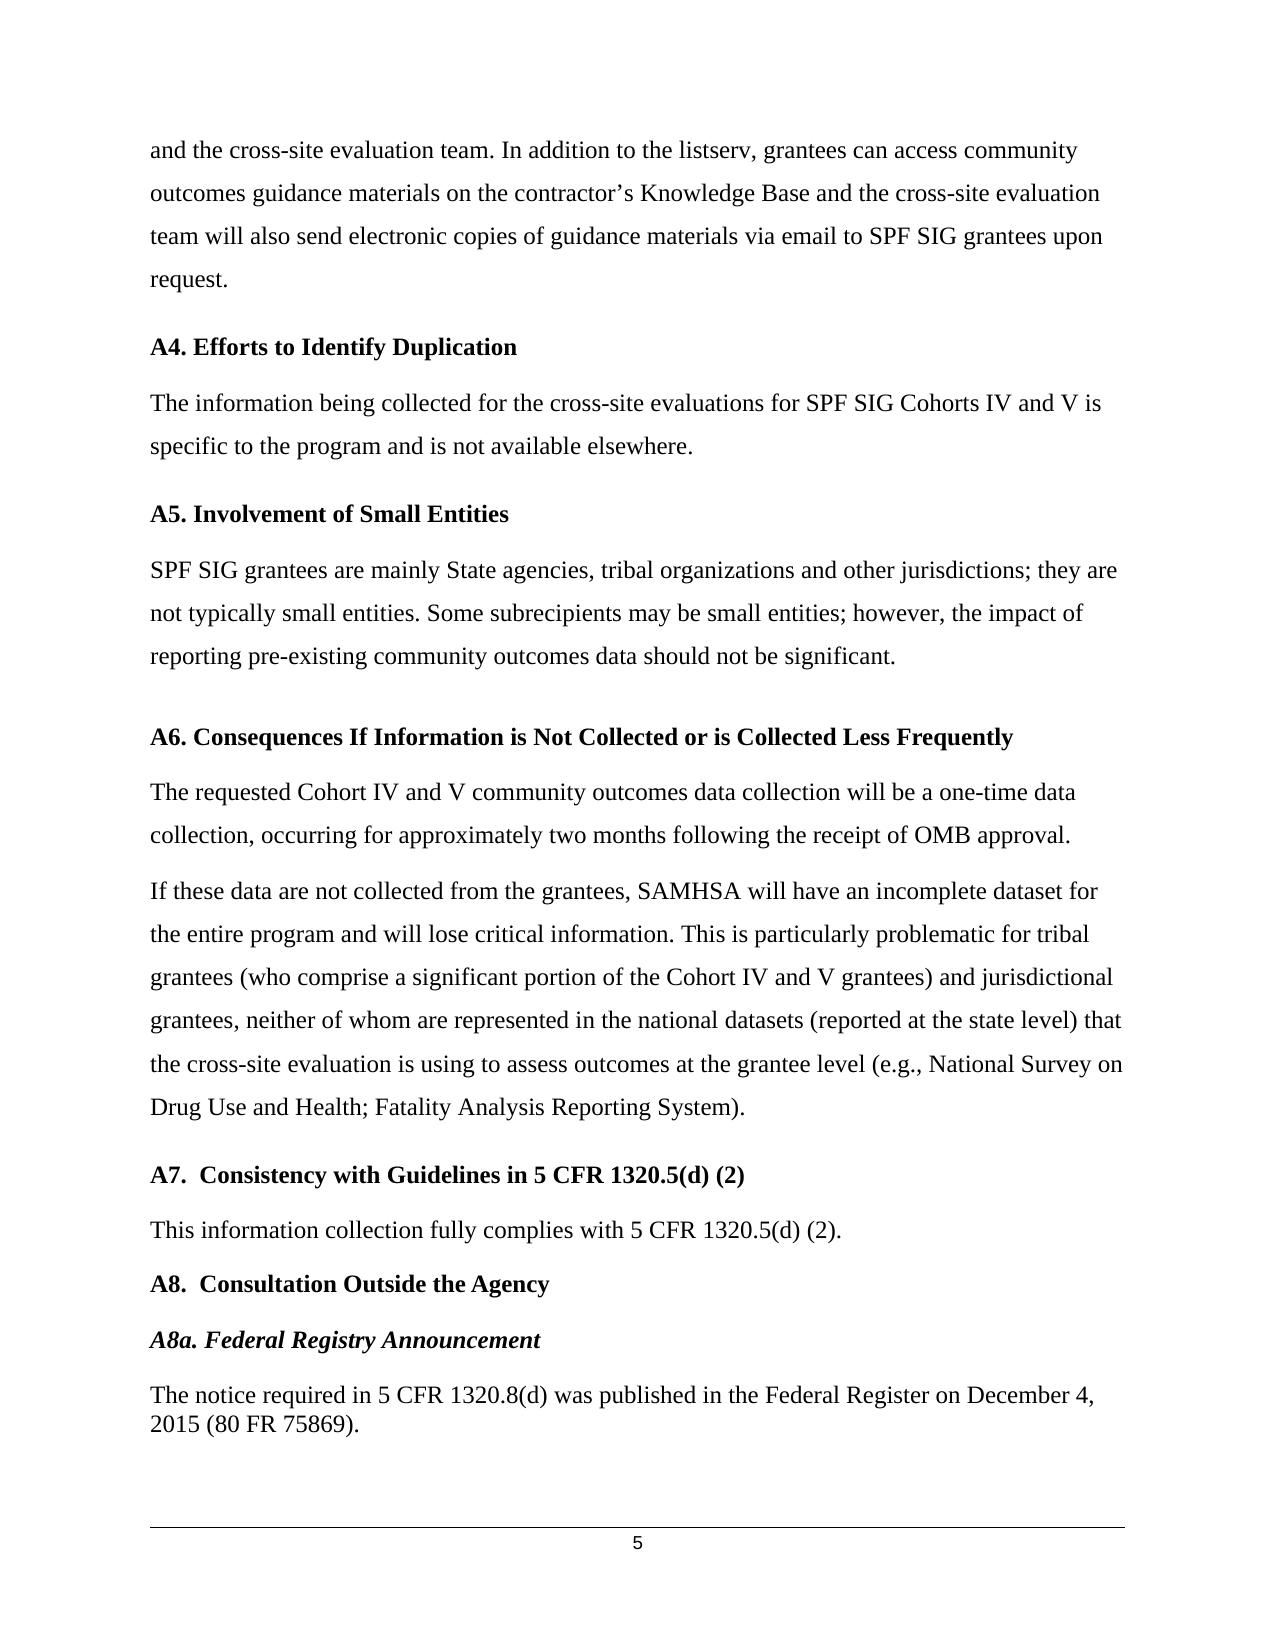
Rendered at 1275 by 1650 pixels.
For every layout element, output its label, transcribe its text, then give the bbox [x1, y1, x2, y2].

text The information being collected for the cross-site evaluations for SPF SIG Cohorts IV and V is specific to the program and is not available elsewhere. [150, 388, 1125, 460]
text If these data are not collected from the grantees, SAMHSA will have an incomplete dataset for the entire program and will lose critical information. This is particularly problematic for tribal grantees (who comprise a significant portion of the Cohort IV and V grantees) and jurisdictional grantees, neither of whom are represented in the national datasets (reported at the state level) that the cross-site evaluation is using to assess outcomes at the grantee level (e.g., National Survey on Drug Use and Health; Fatality Analysis Reporting System). [150, 876, 1125, 1121]
subtitle A8a. Federal Registry Announcement [150, 1325, 1125, 1354]
subtitle A4. Efforts to Identify Duplication [150, 332, 1125, 361]
text This information collection fully complies with 5 CFR 1320.5(d) (2). [150, 1216, 1125, 1244]
text The notice required in 5 CFR 1320.8(d) was published in the Federal Register on December 4, 2015 (80 FR 75869). [150, 1381, 1125, 1438]
subtitle A5. Involvement of Small Entities [150, 499, 1125, 528]
subtitle A8. Consultation Outside the Agency [150, 1269, 1125, 1298]
subtitle A7. Consistency with Guidelines in 5 CFR 1320.5(d) (2) [150, 1160, 1125, 1189]
text SPF SIG grantees are mainly State agencies, tribal organizations and other jurisdictions; they are not typically small entities. Some subrecipients may be small entities; however, the impact of reporting pre-existing community outcomes data should not be significant. [150, 555, 1125, 670]
subtitle A6. Consequences If Information is Not Collected or is Collected Less Frequently [150, 722, 1125, 751]
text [150, 135, 1125, 293]
text The requested Cohort IV and V community outcomes data collection will be a one-time data collection, occurring for approximately two months following the receipt of OMB approval. [150, 777, 1125, 849]
